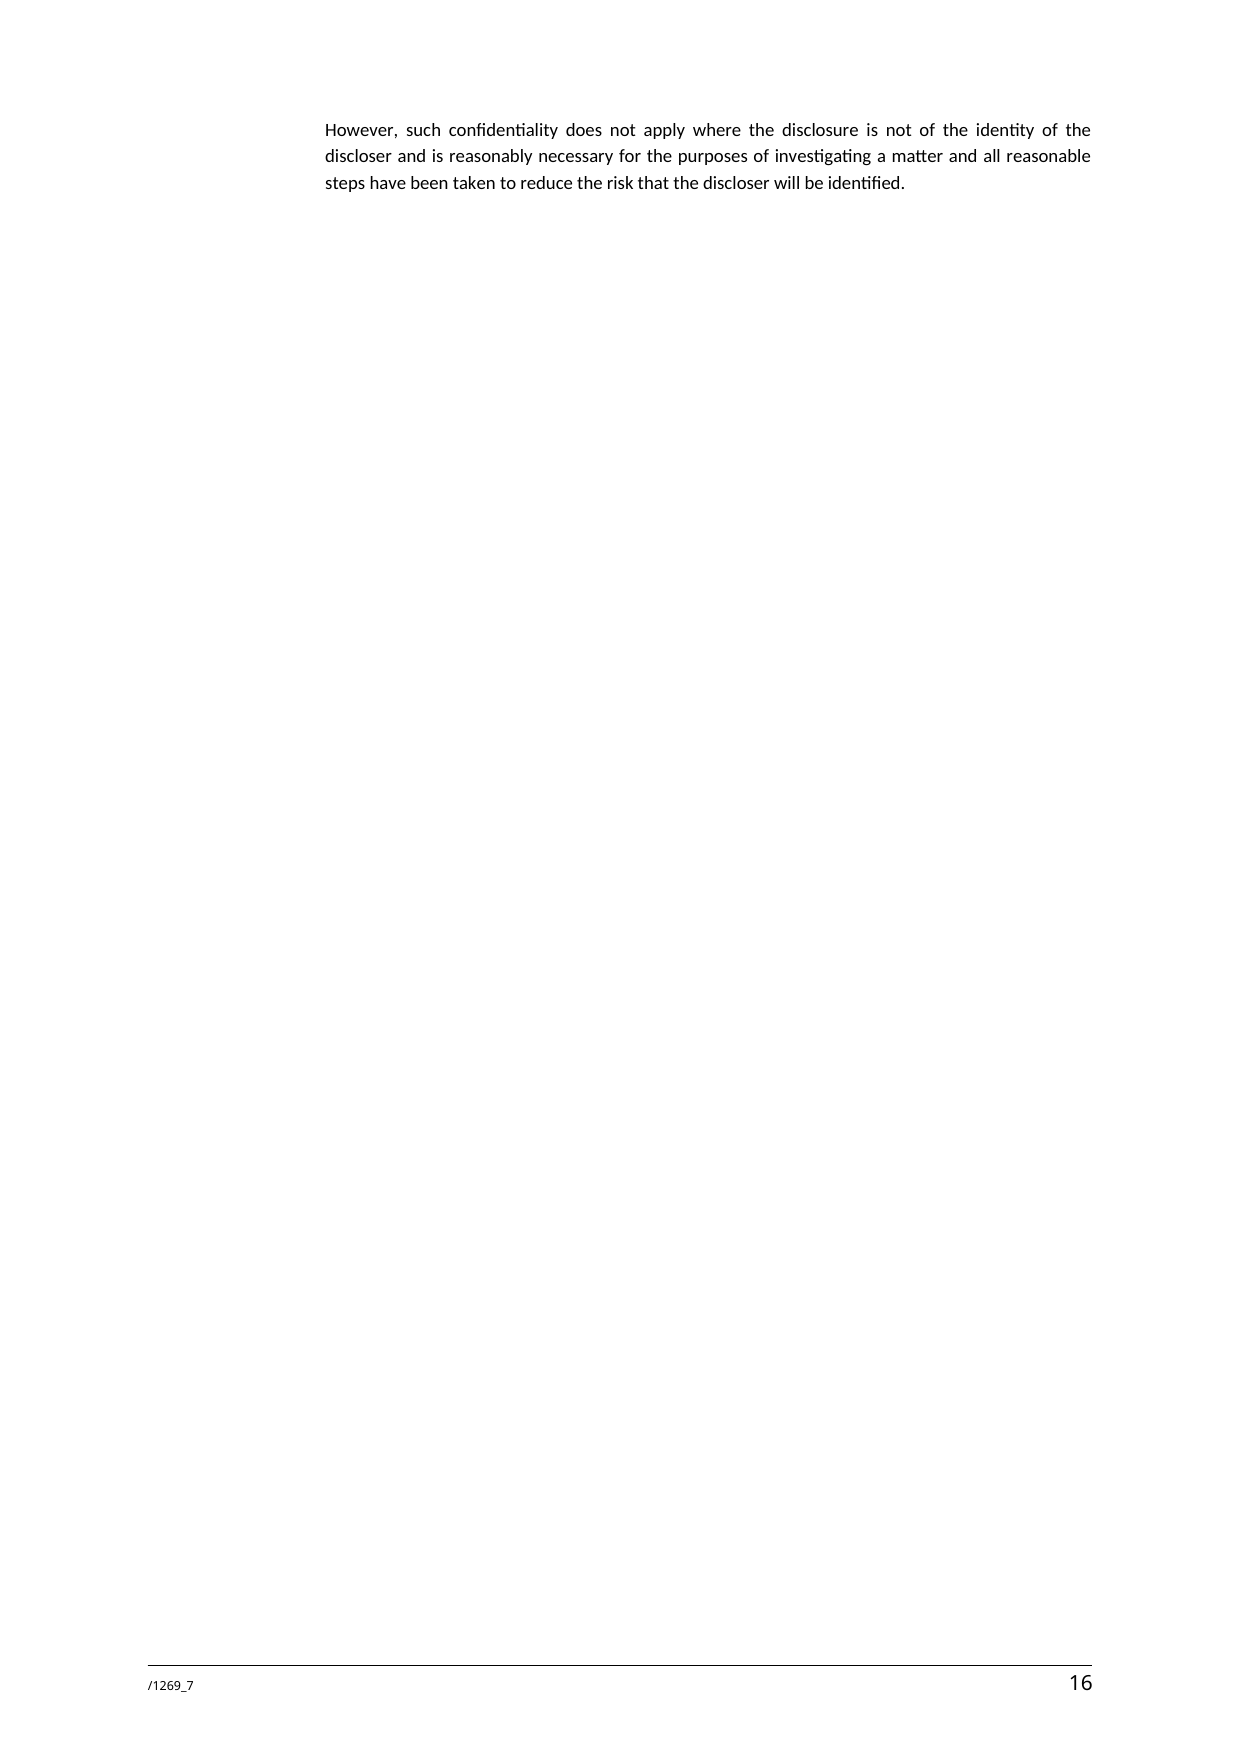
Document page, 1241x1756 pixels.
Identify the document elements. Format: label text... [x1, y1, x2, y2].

text However, such confidentiality does not apply where the disclosure is not of the identity of the discloser and is reasonably necessary for the purposes of investigating a matter and all reasonable steps have been taken to reduce the risk that the discloser will be identified. [325, 118, 1092, 194]
